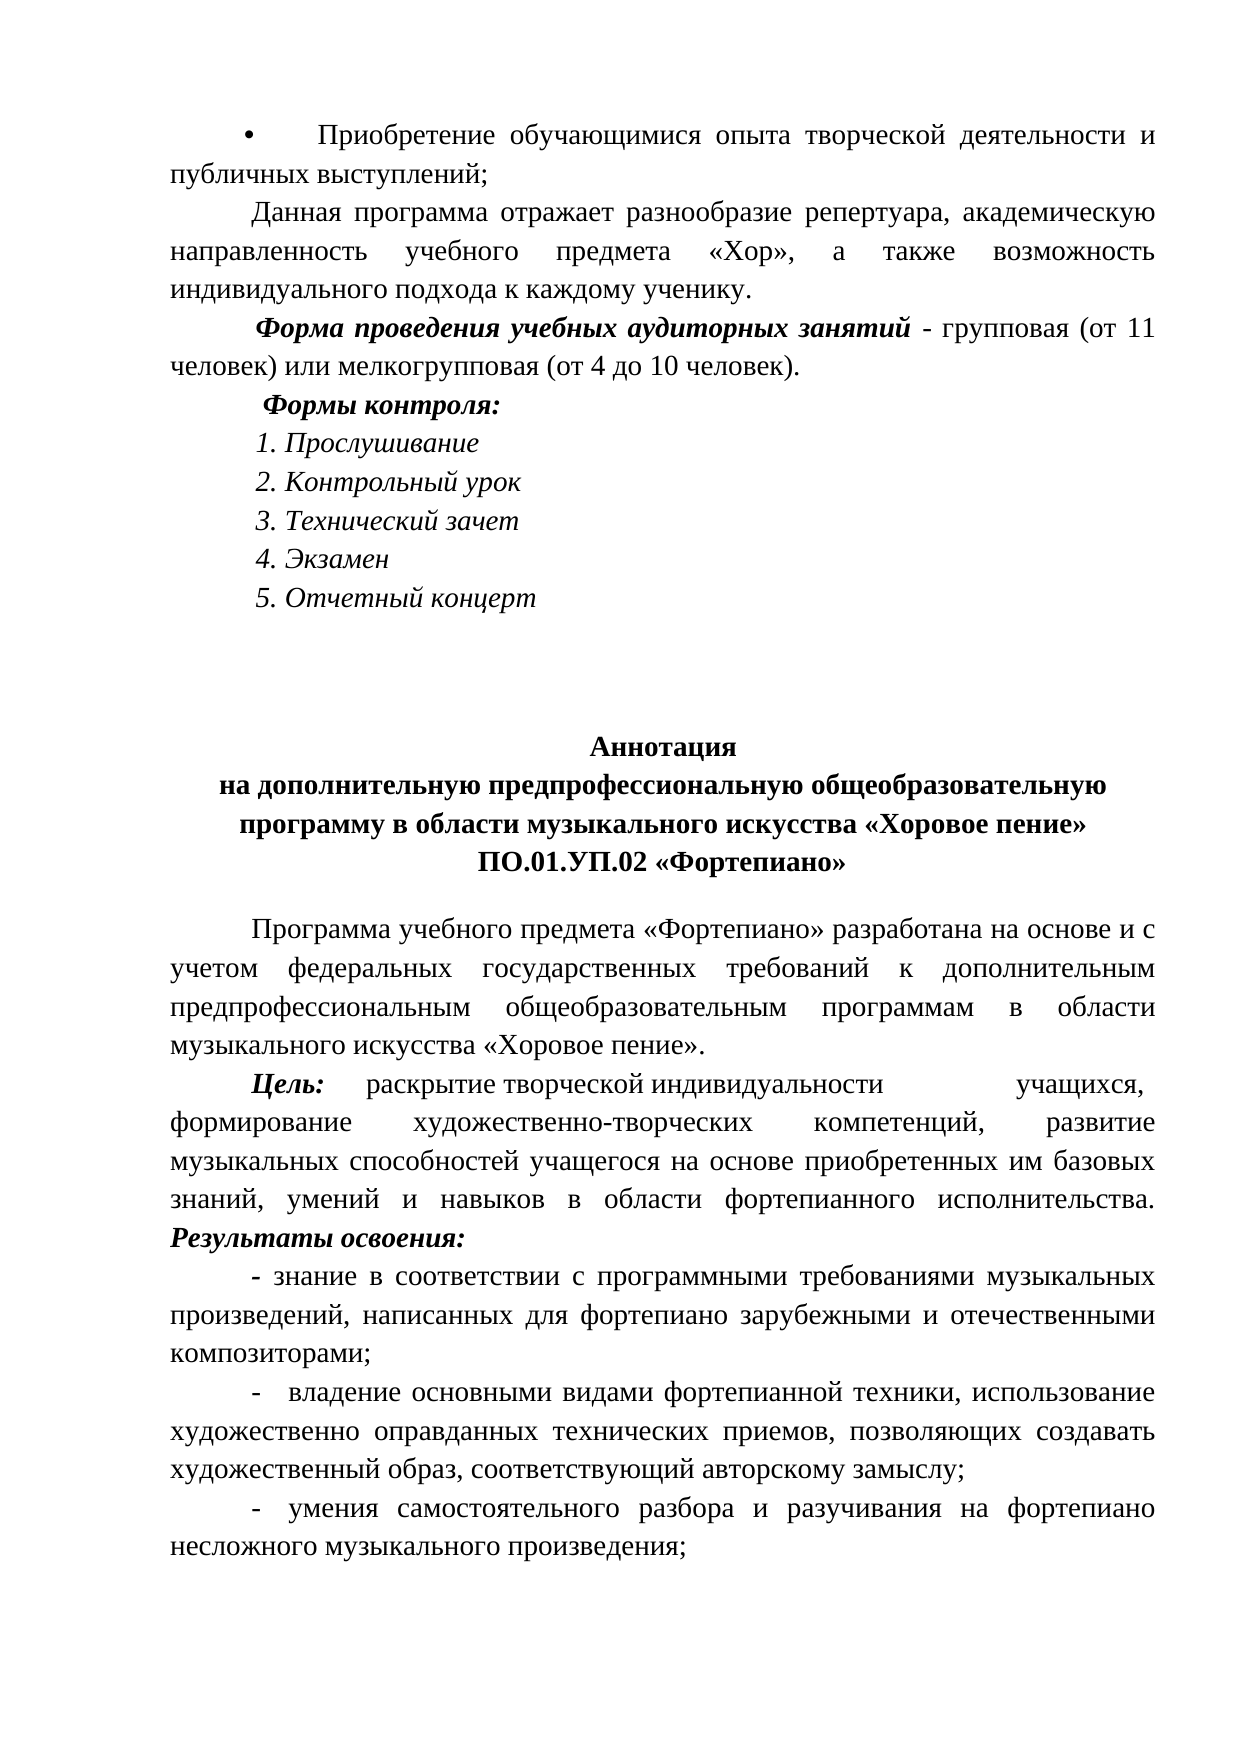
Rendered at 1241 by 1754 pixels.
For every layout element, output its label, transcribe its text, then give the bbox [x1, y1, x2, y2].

text 2. Контрольный урок [170, 464, 1156, 498]
text Аннотация [170, 729, 1156, 762]
text Формы контроля: [170, 387, 1156, 421]
text - знание в соответствии с программными требованиями музыкальных произведений, написанных для фортепиано зарубежными и отечественными композиторами; [170, 1258, 1156, 1369]
text формирование художественно-творческих компетенций, развитие музыкальных способностей учащегося на основе приобретенных им базовых знаний, умений и навыков в области фортепианного исполнительства. Результаты освоения: [170, 1104, 1156, 1253]
text Программа учебного предмета «Фортепиано» разработана на основе и с учетом федеральных государственных требований к дополнительным предпрофессиональным общеобразовательным программам в области музыкального искусства «Хоровое пение». [170, 912, 1156, 1061]
list владение основными видами фортепианной техники, использование художественно оправданных технических приемов, позволяющих создавать художественный образ, соответствующий авторскому замыслу; [170, 1374, 1156, 1485]
text 5. Отчетный концерт [170, 580, 1156, 613]
text 3. Технический зачет [170, 503, 1156, 536]
list Приобретение обучающимися опыта творческой деятельности и публичных выступлений; [170, 117, 1156, 189]
text ПО.01.УП.02 «Фортепиано» [170, 844, 1154, 878]
text 1. Прослушивание [170, 426, 1156, 459]
list умения самостоятельного разбора и разучивания на фортепиано несложного музыкального произведения; [170, 1490, 1156, 1562]
text 4. Экзамен [170, 541, 1156, 575]
text Цель: раскрытие творческой индивидуальности учащихся, [170, 1066, 1156, 1099]
text Данная программа отражает разнообразие репертуара, академическую направленность учебного предмета «Хор», а также возможность индивидуального подхода к каждому ученику. [170, 194, 1156, 305]
text на дополнительную предпрофессиональную общеобразовательную программу в области музыкального искусства «Хоровое пение» [170, 767, 1156, 839]
text Форма проведения учебных аудиторных занятий - групповая (от 11 человек) или мелкогрупповая (от 4 до 10 человек). [170, 310, 1156, 382]
